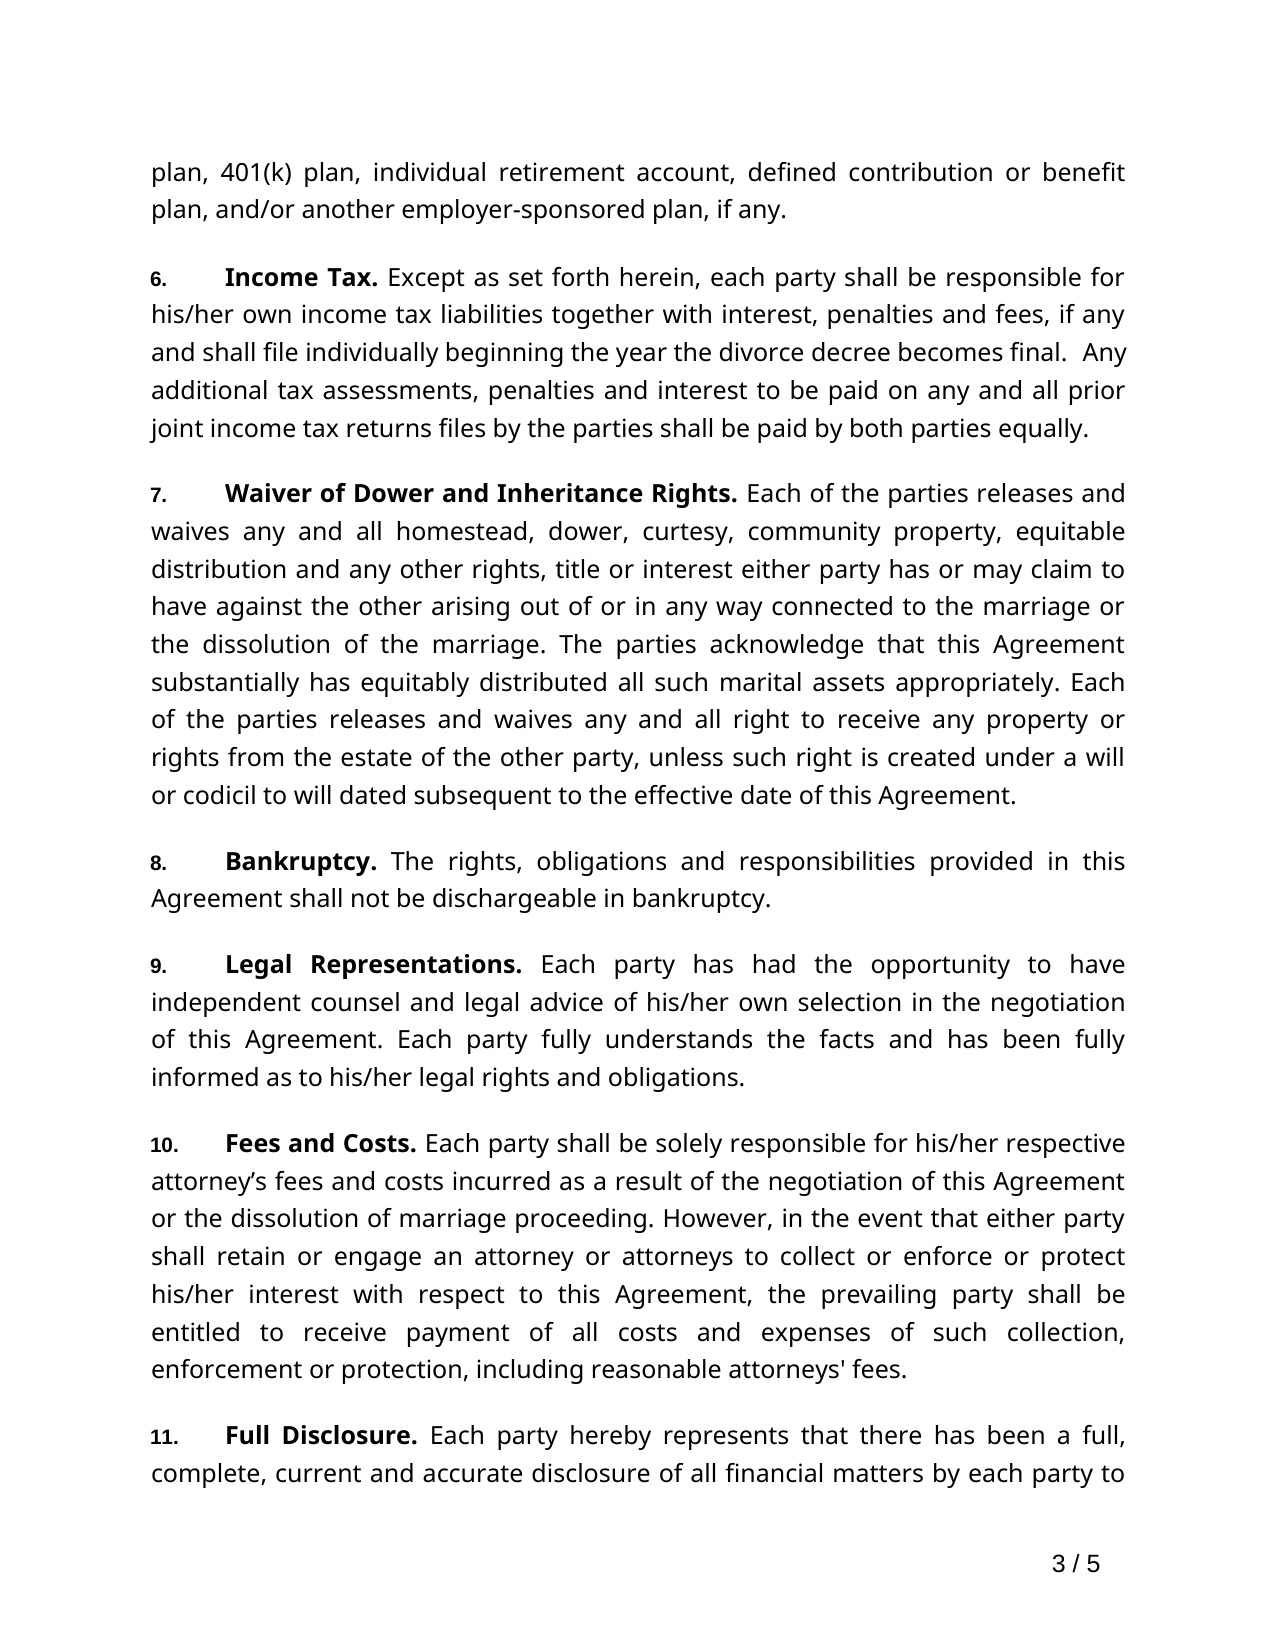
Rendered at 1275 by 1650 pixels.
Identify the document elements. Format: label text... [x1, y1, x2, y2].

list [150, 1418, 1127, 1489]
list Fees and Costs. Each party shall be solely responsible for his/her respective attorney’s fees and costs incurred as a result of the negotiation of this Agreement or the dissolution of marriage proceeding. However, in the event that either party shall retain or engage an attorney or attorneys to collect or enforce or protect his/her interest with respect to this Agreement, the prevailing party shall be entitled to receive payment of all costs and expenses of such collection, enforcement or protection, including reasonable attorneys' fees. [150, 1126, 1127, 1386]
list Legal Representations. Each party has had the opportunity to have independent counsel and legal advice of his/her own selection in the negotiation of this Agreement. Each party fully understands the facts and has been fully informed as to his/her legal rights and obligations. [150, 947, 1127, 1094]
list Income Tax. Except as set forth herein, each party shall be responsible for his/her own income tax liabilities together with interest, penalties and fees, if any and shall file individually beginning the year the divorce decree becomes final. Any additional tax assessments, penalties and interest to be paid on any and all prior joint income tax returns files by the parties shall be paid by both parties equally. [150, 259, 1127, 444]
list Bankruptcy. The rights, obligations and responsibilities provided in this Agreement shall not be dischargeable in bankruptcy. [150, 843, 1127, 915]
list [150, 154, 1127, 226]
list Waiver of Dower and Inheritance Rights. Each of the parties releases and waives any and all homestead, dower, curtesy, community property, equitable distribution and any other rights, title or interest either party has or may claim to have against the other arising out of or in any way connected to the marriage or the dissolution of the marriage. The parties acknowledge that this Agreement substantially has equitably distributed all such marital assets appropriately. Each of the parties releases and waives any and all right to receive any property or rights from the estate of the other party, unless such right is created under a will or codicil to will dated subsequent to the effective date of this Agreement. [150, 476, 1127, 812]
